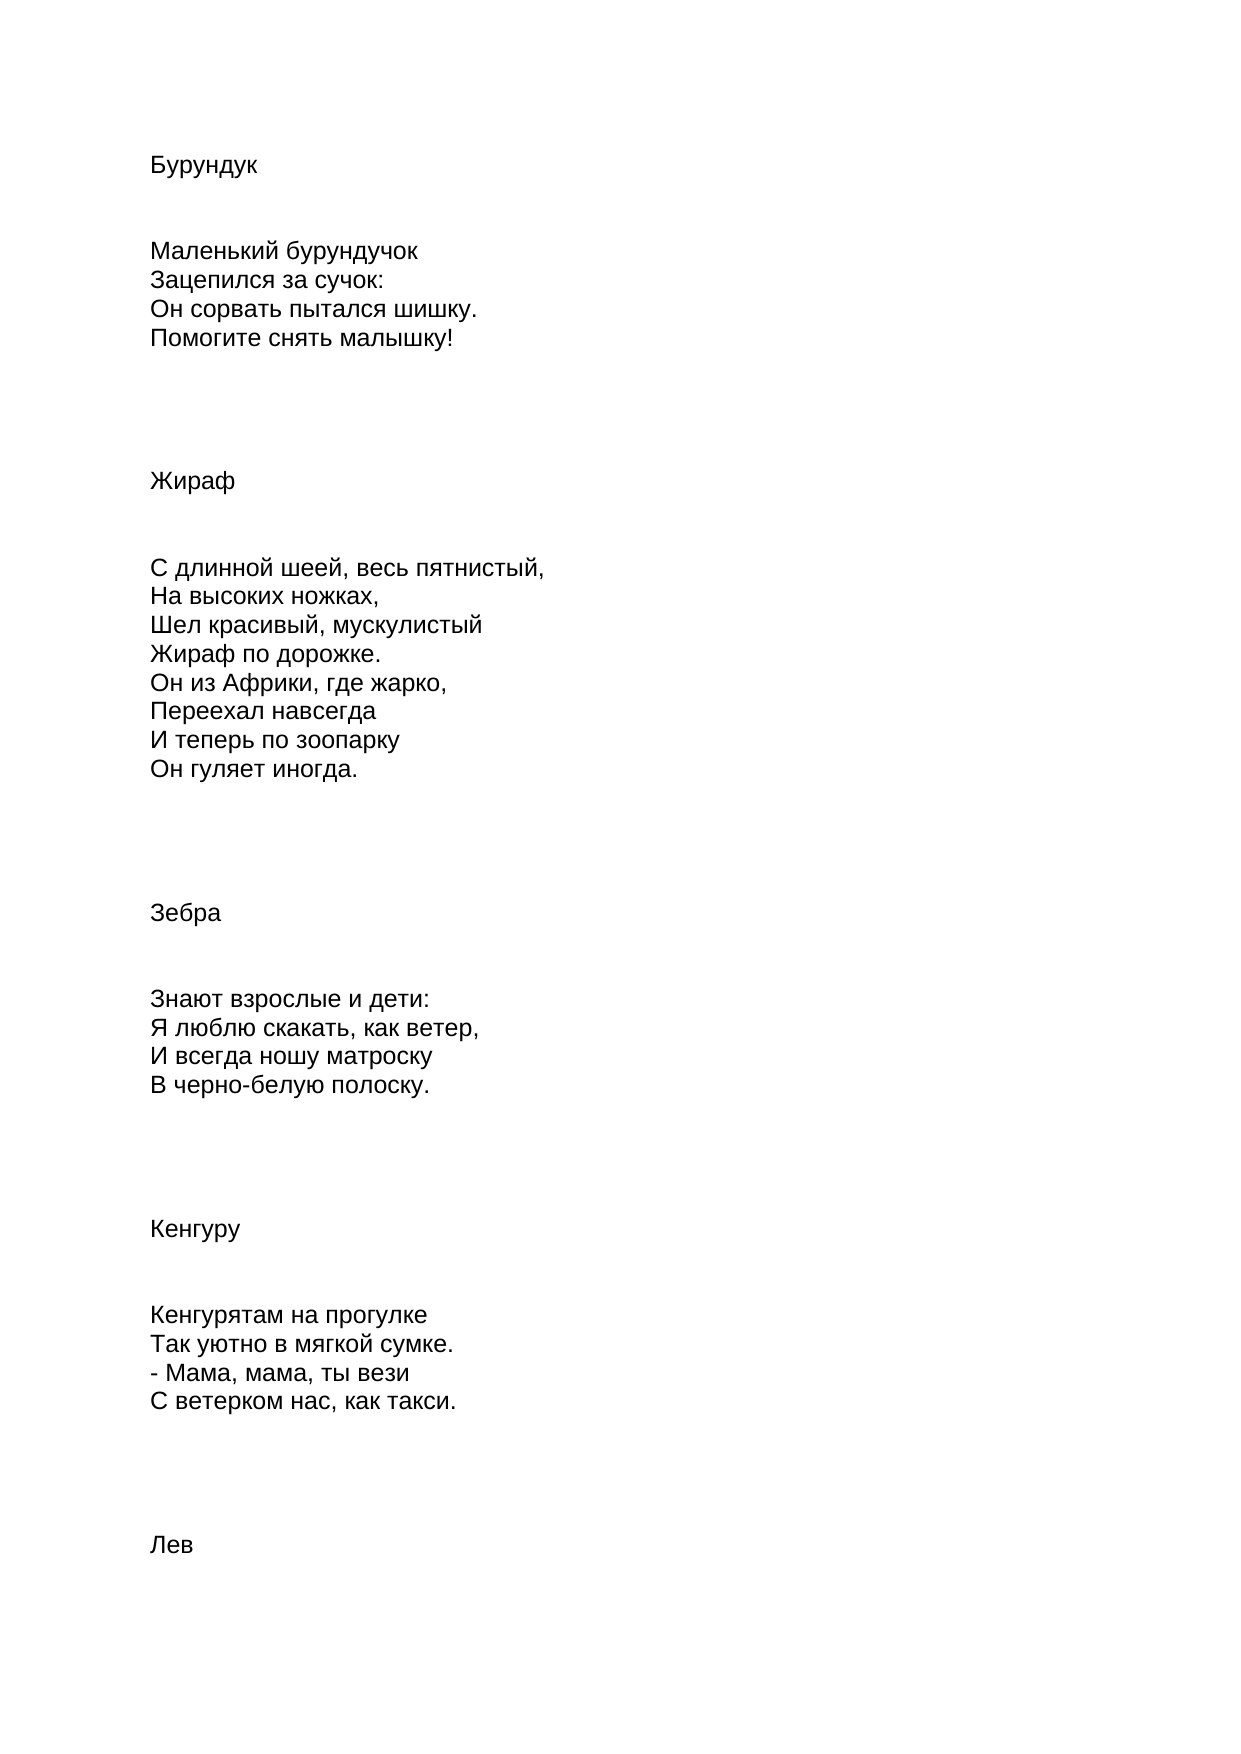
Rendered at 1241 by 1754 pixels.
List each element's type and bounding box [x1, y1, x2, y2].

text [150, 150, 1090, 1587]
